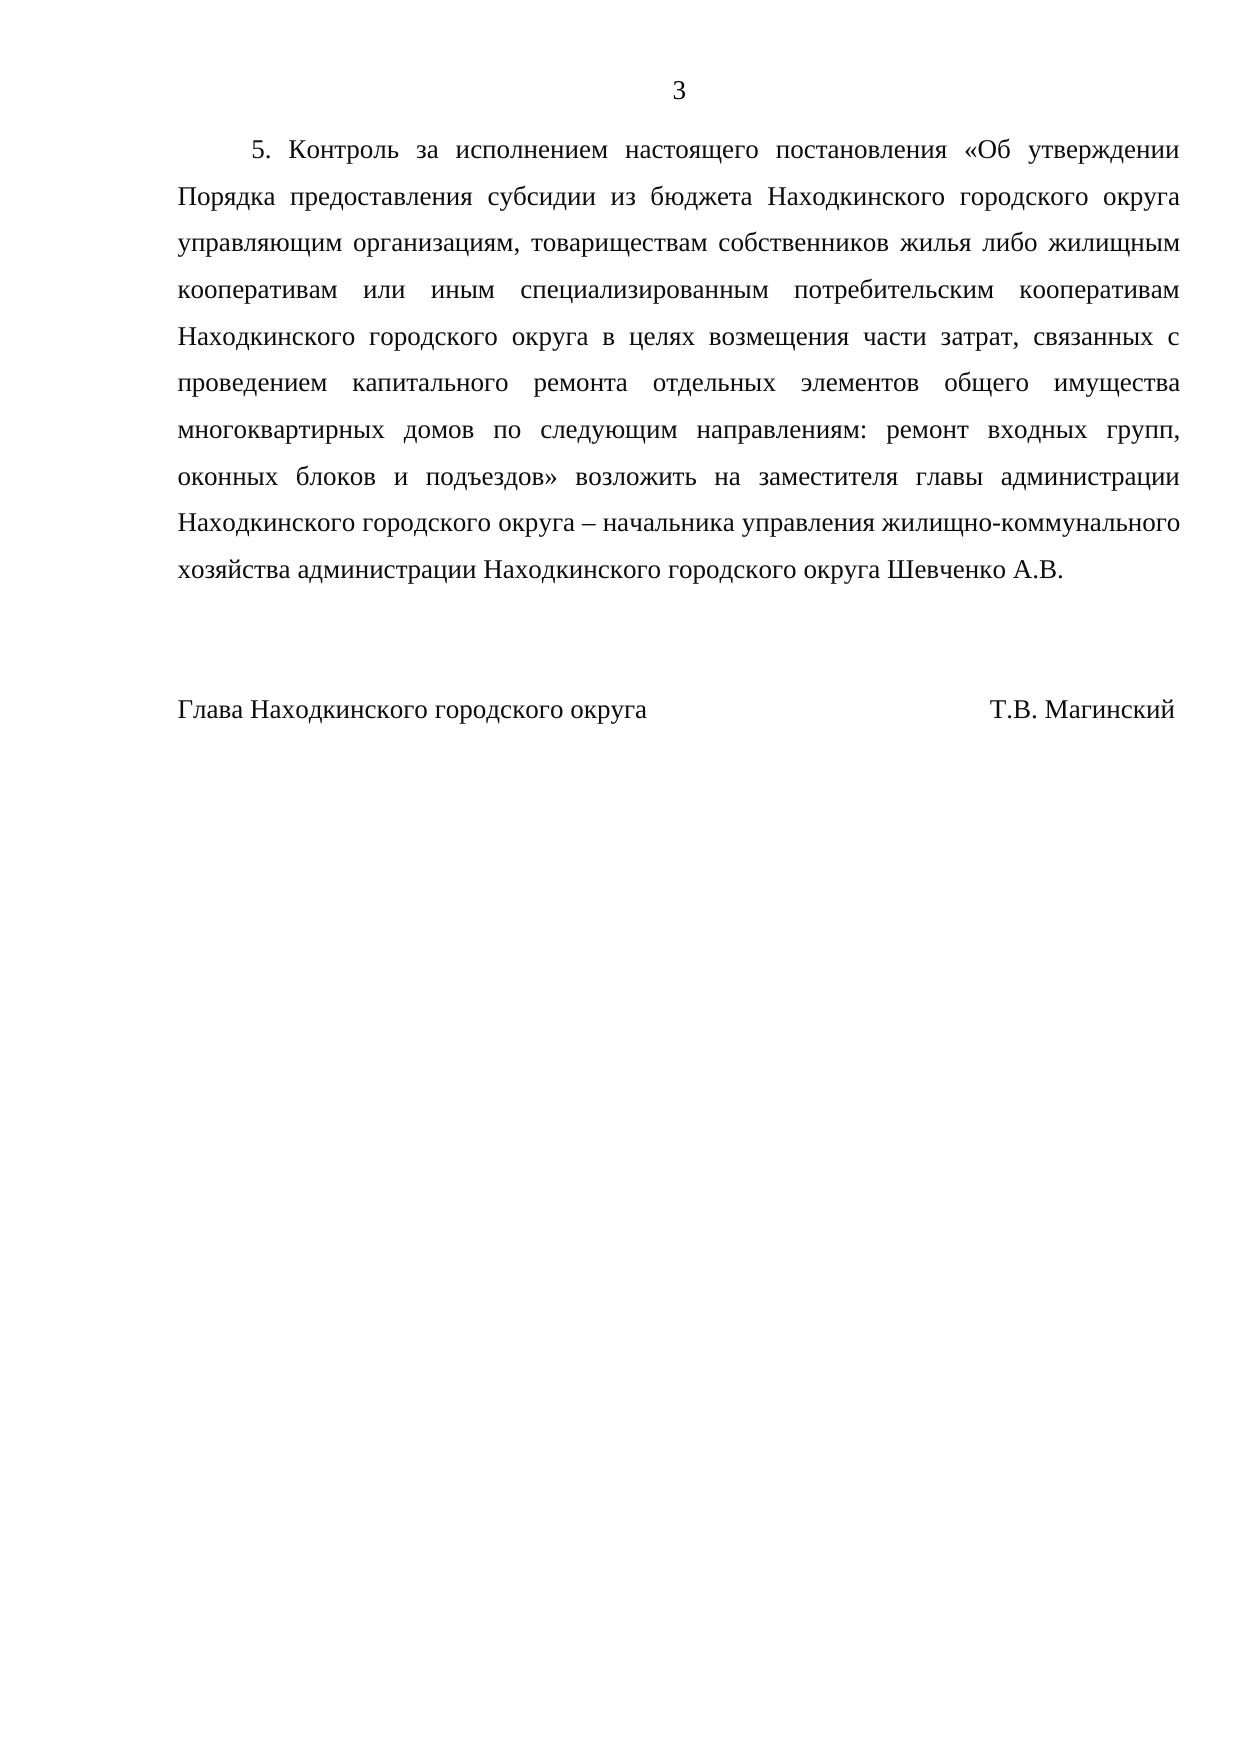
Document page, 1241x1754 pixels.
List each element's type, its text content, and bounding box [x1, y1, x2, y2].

text Глава Находкинского городского округа Т.В. Магинский [177, 693, 1181, 724]
text 5. Контроль за исполнением настоящего постановления «Об утверждении Порядка предоставления субсидии из бюджета Находкинского городского округа управляющим организациям, товариществам собственников жилья либо жилищным кооперативам или иным специализированным потребительским кооперативам Находкинского городского округа в целях возмещения части затрат, связанных с проведением капитального ремонта отдельных элементов общего имущества многоквартирных домов по следующим направлениям: ремонт входных групп, оконных блоков и подъездов» возложить на заместителя главы администрации Находкинского городского округа – начальника управления жилищно-коммунального хозяйства администрации Находкинского городского округа Шевченко А.В. [177, 133, 1181, 584]
